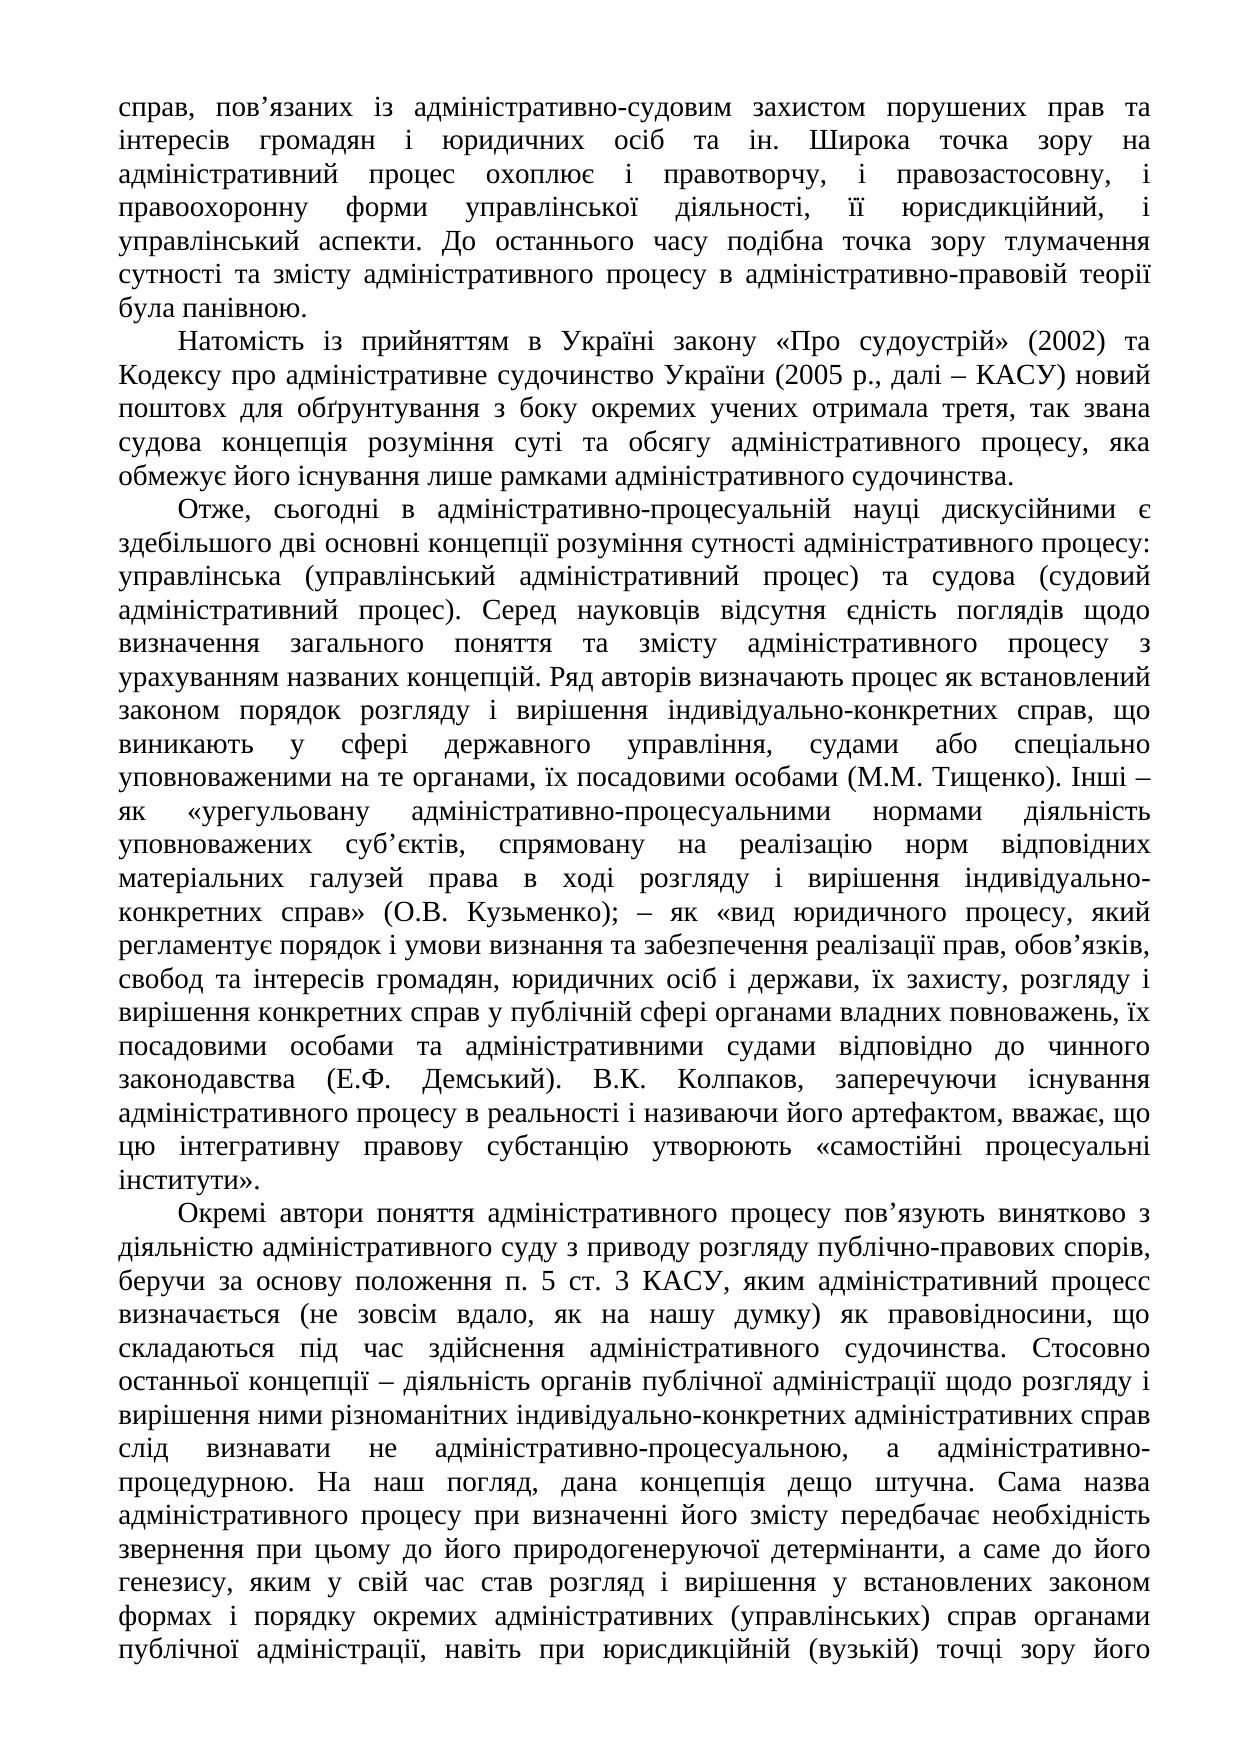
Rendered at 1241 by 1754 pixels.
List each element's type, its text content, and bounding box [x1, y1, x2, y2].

list Отже, сьогодні в адміністративно-процесуальній науці дискусійними є здебільшого дві основні концепції розуміння сутності адміністративного процесу: управлінська (управлінський адміністративний процес) та судова (судовий адміністративний процес). Серед науковців відсутня єдність поглядів щодо визначення загального поняття та змісту адміністративного процесу з урахуванням названих концепцій. Ряд авторів визначають процес як встановлений законом порядок розгляду і вирішення індивідуально-конкретних справ, що виникають у сфері державного управління, судами або спеціально уповноваженими на те органами, їх посадовими особами (М.М. Тищенко). Інші – як «урегульовану адміністративно-процесуальними нормами діяльність уповноважених суб’єктів, спрямовану на реалізацію норм відповідних матеріальних галузей права в ході розгляду і вирішення індивідуально-конкретних справ» (О.В. Кузьменко); – як «вид юридичного процесу, який регламентує порядок і умови визнання та забезпечення реалізації прав, обов’язків, свобод та інтересів громадян, юридичних осіб і держави, їх захисту, розгляду і вирішення конкретних справ у публічній сфері органами владних повноважень, їх посадовими особами та адміністративними судами відповідно до чинного законодавства (Е.Ф. Демський). В.К. Колпаков, заперечуючи існування адміністративного процесу в реальності і називаючи його артефактом, вважає, що цю інтегративну правову субстанцію утворюють «самостійні процесуальні інститути». [118, 491, 1152, 1196]
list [118, 1196, 1152, 1665]
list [118, 89, 1152, 323]
list Натомість із прийняттям в Україні закону «Про судоустрій» (2002) та Кодексу про адміністративне судочинство України (2005 р., далі – КАСУ) новий поштовх для обґрунтування з боку окремих учених отримала третя, так звана судова концепція розуміння суті та обсягу адміністративного процесу, яка обмежує його існування лише рамками адміністративного судочинства. [118, 323, 1152, 491]
